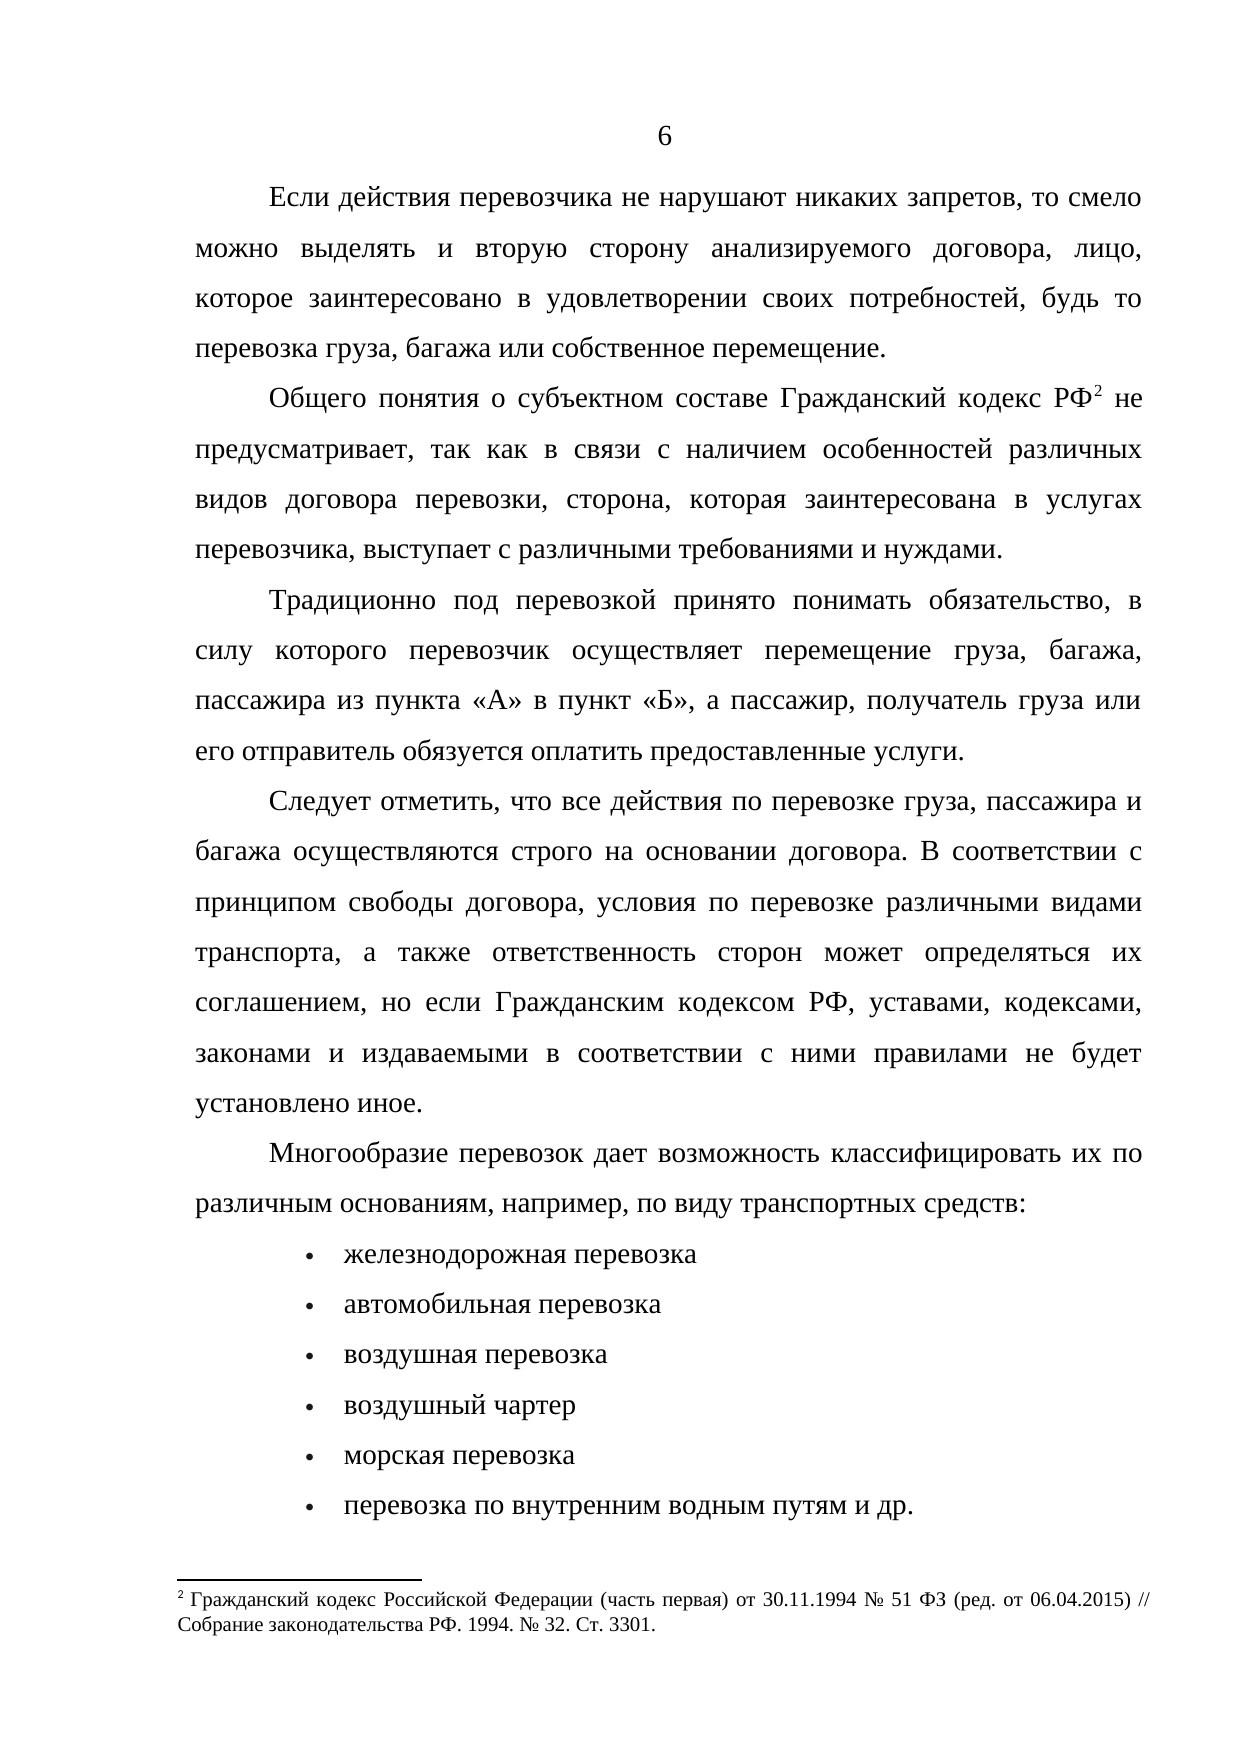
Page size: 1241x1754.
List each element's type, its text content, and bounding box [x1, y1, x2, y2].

list воздушная перевозка [306, 1337, 1143, 1370]
text Многообразие перевозок дает возможность классифицировать их по различным основаниям, например, по виду транспортных средств: [195, 1135, 1143, 1219]
list железнодорожная перевозка [306, 1236, 1143, 1269]
text Традиционно под перевозкой принято понимать обязательство, в силу которого перевозчик осуществляет перемещение груза, багажа, пассажира из пункта «А» в пункт «Б», а пассажир, получатель груза или его отправитель обязуется оплатить предоставленные услуги. [195, 582, 1143, 766]
list перевозка по внутренним водным путям и др. [306, 1487, 1143, 1521]
list морская перевозка [306, 1437, 1143, 1471]
list воздушный чартер [306, 1387, 1143, 1420]
list автомобильная перевозка [306, 1286, 1143, 1320]
text Если действия перевозчика не нарушают никаких запретов, то смело можно выделять и вторую сторону анализируемого договора, лицо, которое заинтересовано в удовлетворении своих потребностей, будь то перевозка груза, багажа или собственное перемещение. [195, 179, 1143, 364]
text Общего понятия о субъектном составе Гражданский кодекс РФ не предусматривает, так как в связи с наличием особенностей различных видов договора перевозки, сторона, которая заинтересована в услугах перевозчика, выступает с различными требованиями и нуждами. [195, 381, 1143, 565]
text Следует отметить, что все действия по перевозке груза, пассажира и багажа осуществляются строго на основании договора. В соответствии с принципом свободы договора, условия по перевозке различными видами транспорта, а также ответственность сторон может определяться их соглашением, но если Гражданским кодексом РФ, уставами, кодексами, законами и издаваемыми в соответствии с ними правилами не будет установлено иное. [195, 783, 1143, 1118]
